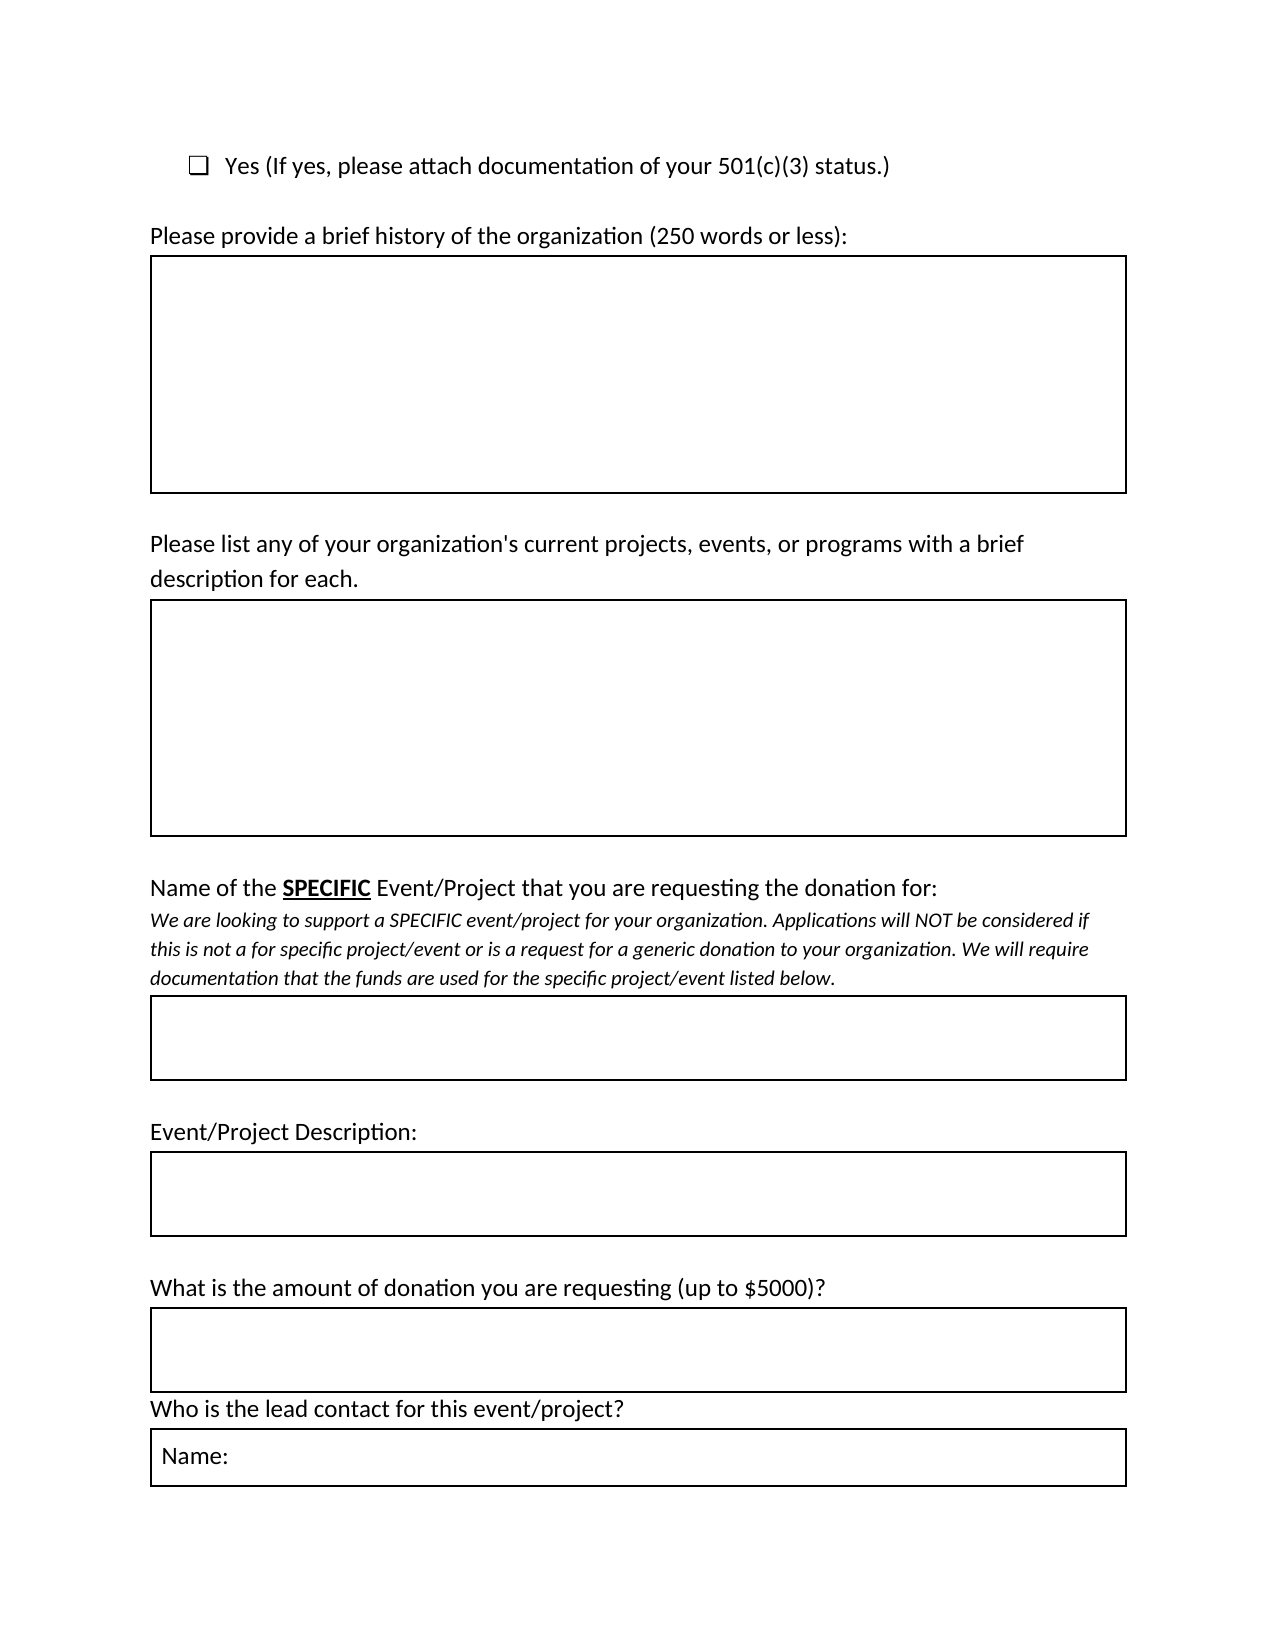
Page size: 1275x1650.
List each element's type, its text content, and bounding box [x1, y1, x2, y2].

table_header [152, 997, 1125, 1079]
table_header [152, 1309, 1125, 1391]
table_header [152, 601, 1125, 835]
text What is the amount of donation you are requesting (up to $5000)? [150, 1272, 1125, 1302]
table_header [152, 1153, 1125, 1235]
text Please list any of your organization's current projects, events, or programs with a brief description for each. [150, 529, 1125, 594]
text Event/Project Description: [150, 1116, 1125, 1146]
table_header [152, 257, 1125, 492]
text Please provide a brief history of the organization (250 words or less): [150, 220, 1125, 251]
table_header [152, 1430, 1125, 1485]
text Who is the lead contact for this event/project? [150, 1393, 1125, 1423]
list Yes (If yes, please attach documentation of your 501(c)(3) status.) [187, 150, 1125, 181]
text Name of the SPECIFIC Event/Project that you are requesting the donation for: [150, 872, 1125, 903]
text We are looking to support a SPECIFIC event/project for your organization. Applications will NOT be considered if this is not a for specific project/event or is a request for a generic donation to your organization. We will require documentation that the funds are used for the specific project/event listed below. [150, 907, 1125, 991]
